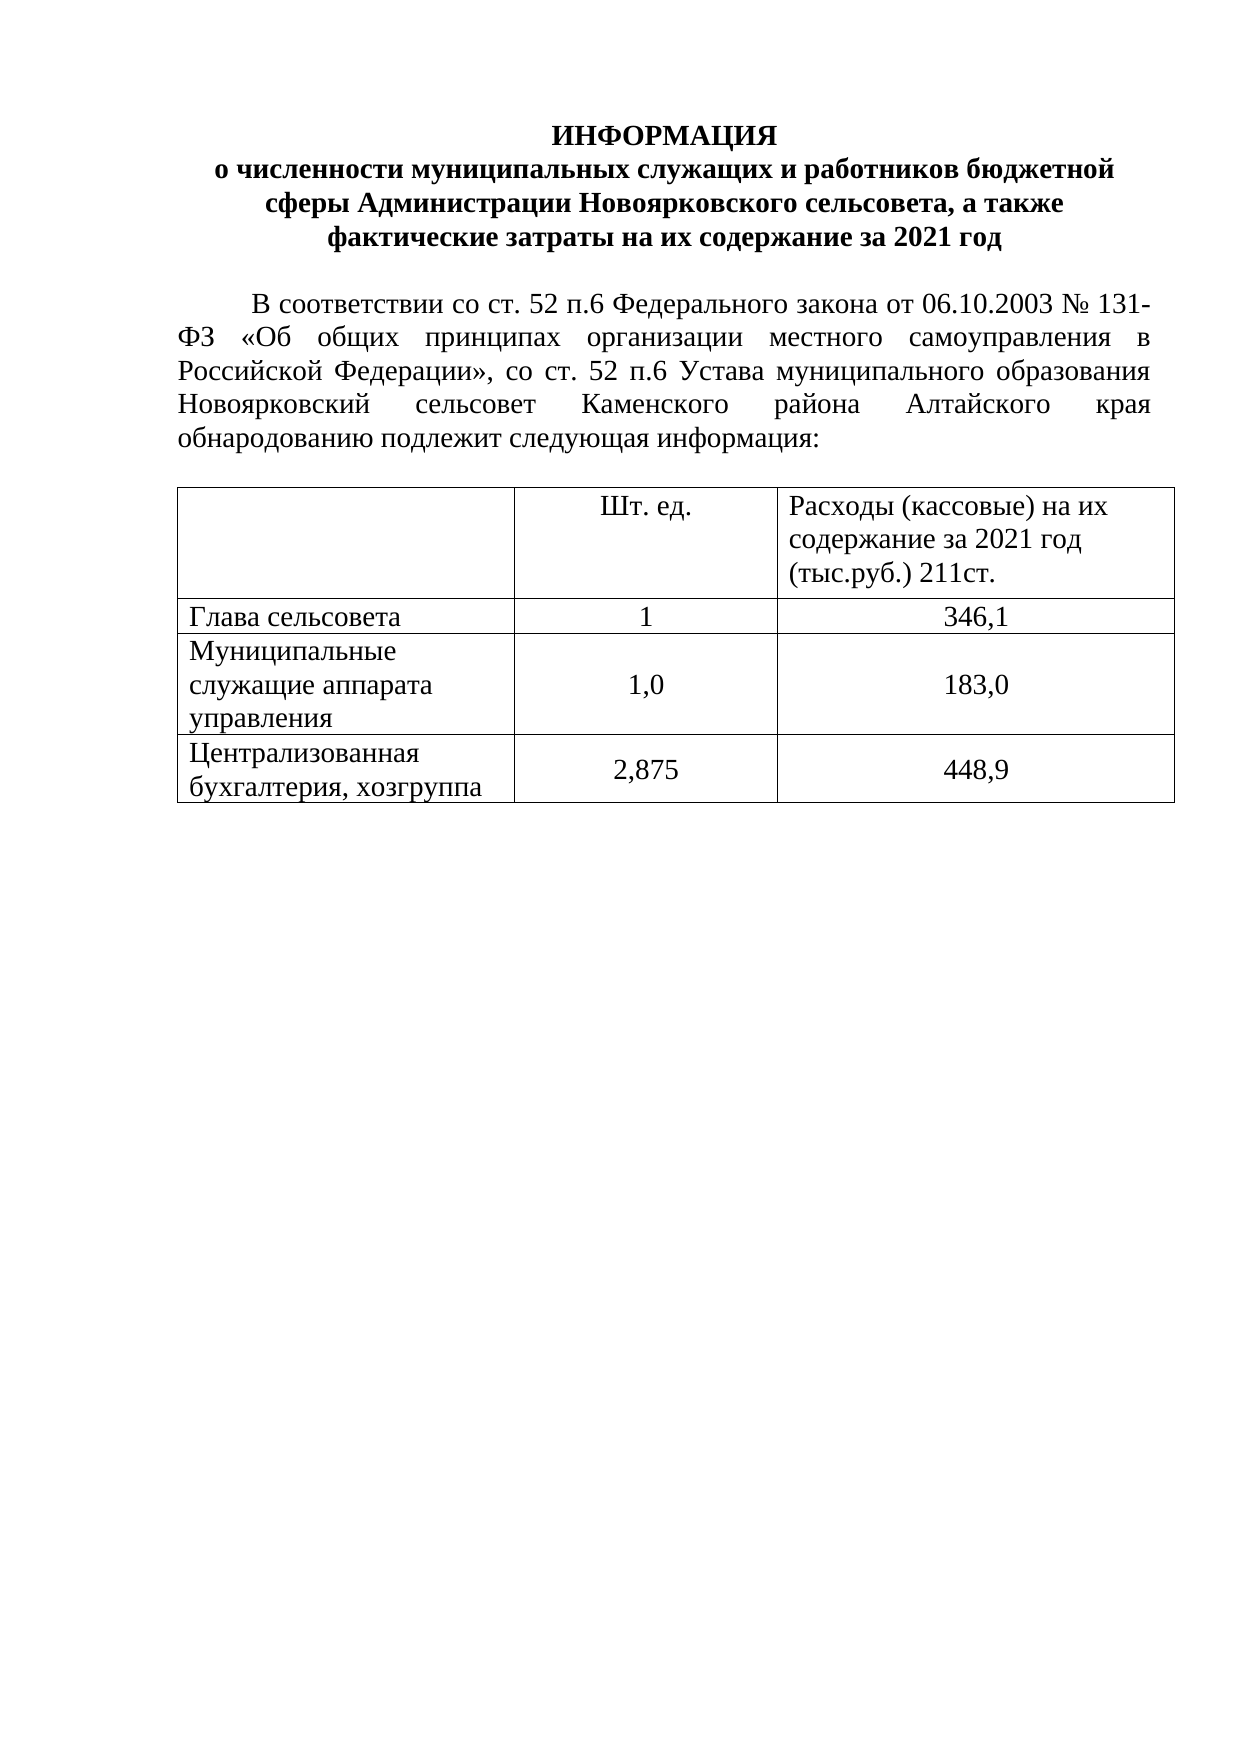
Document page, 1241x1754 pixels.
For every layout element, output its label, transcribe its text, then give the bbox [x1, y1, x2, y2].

table_cell Муниципальные служащие аппарата управления [178, 634, 514, 734]
table_header [178, 488, 514, 598]
table_cell Глава сельсовета [178, 599, 514, 632]
table_header Расходы (кассовые) на их содержание за 2021 год (тыс.руб.) 211ст. [778, 488, 1174, 598]
table_cell Централизованная бухгалтерия, хозгруппа [178, 735, 514, 802]
table_cell 1 [515, 599, 777, 632]
table_cell 448,9 [778, 735, 1174, 802]
text ИНФОРМАЦИЯ [177, 118, 1152, 152]
table_cell 1,0 [515, 634, 777, 734]
text о численности муниципальных служащих и работников бюджетной сферы Администрации Новоярковского сельсовета, а также фактические затраты на их содержание за 2021 год [177, 152, 1152, 252]
text В соответствии со ст. 52 п.6 Федерального закона от 06.10.2003 № 131-ФЗ «Об общих принципах организации местного самоуправления в Российской Федерации», со ст. 52 п.6 Устава муниципального образования Новоярковский сельсовет Каменского района Алтайского края обнародованию подлежит следующая информация: [177, 286, 1152, 453]
table_cell 346,1 [778, 599, 1174, 632]
table_cell 2,875 [515, 735, 777, 802]
table_cell 183,0 [778, 634, 1174, 734]
table_header Шт. ед. [515, 488, 777, 598]
